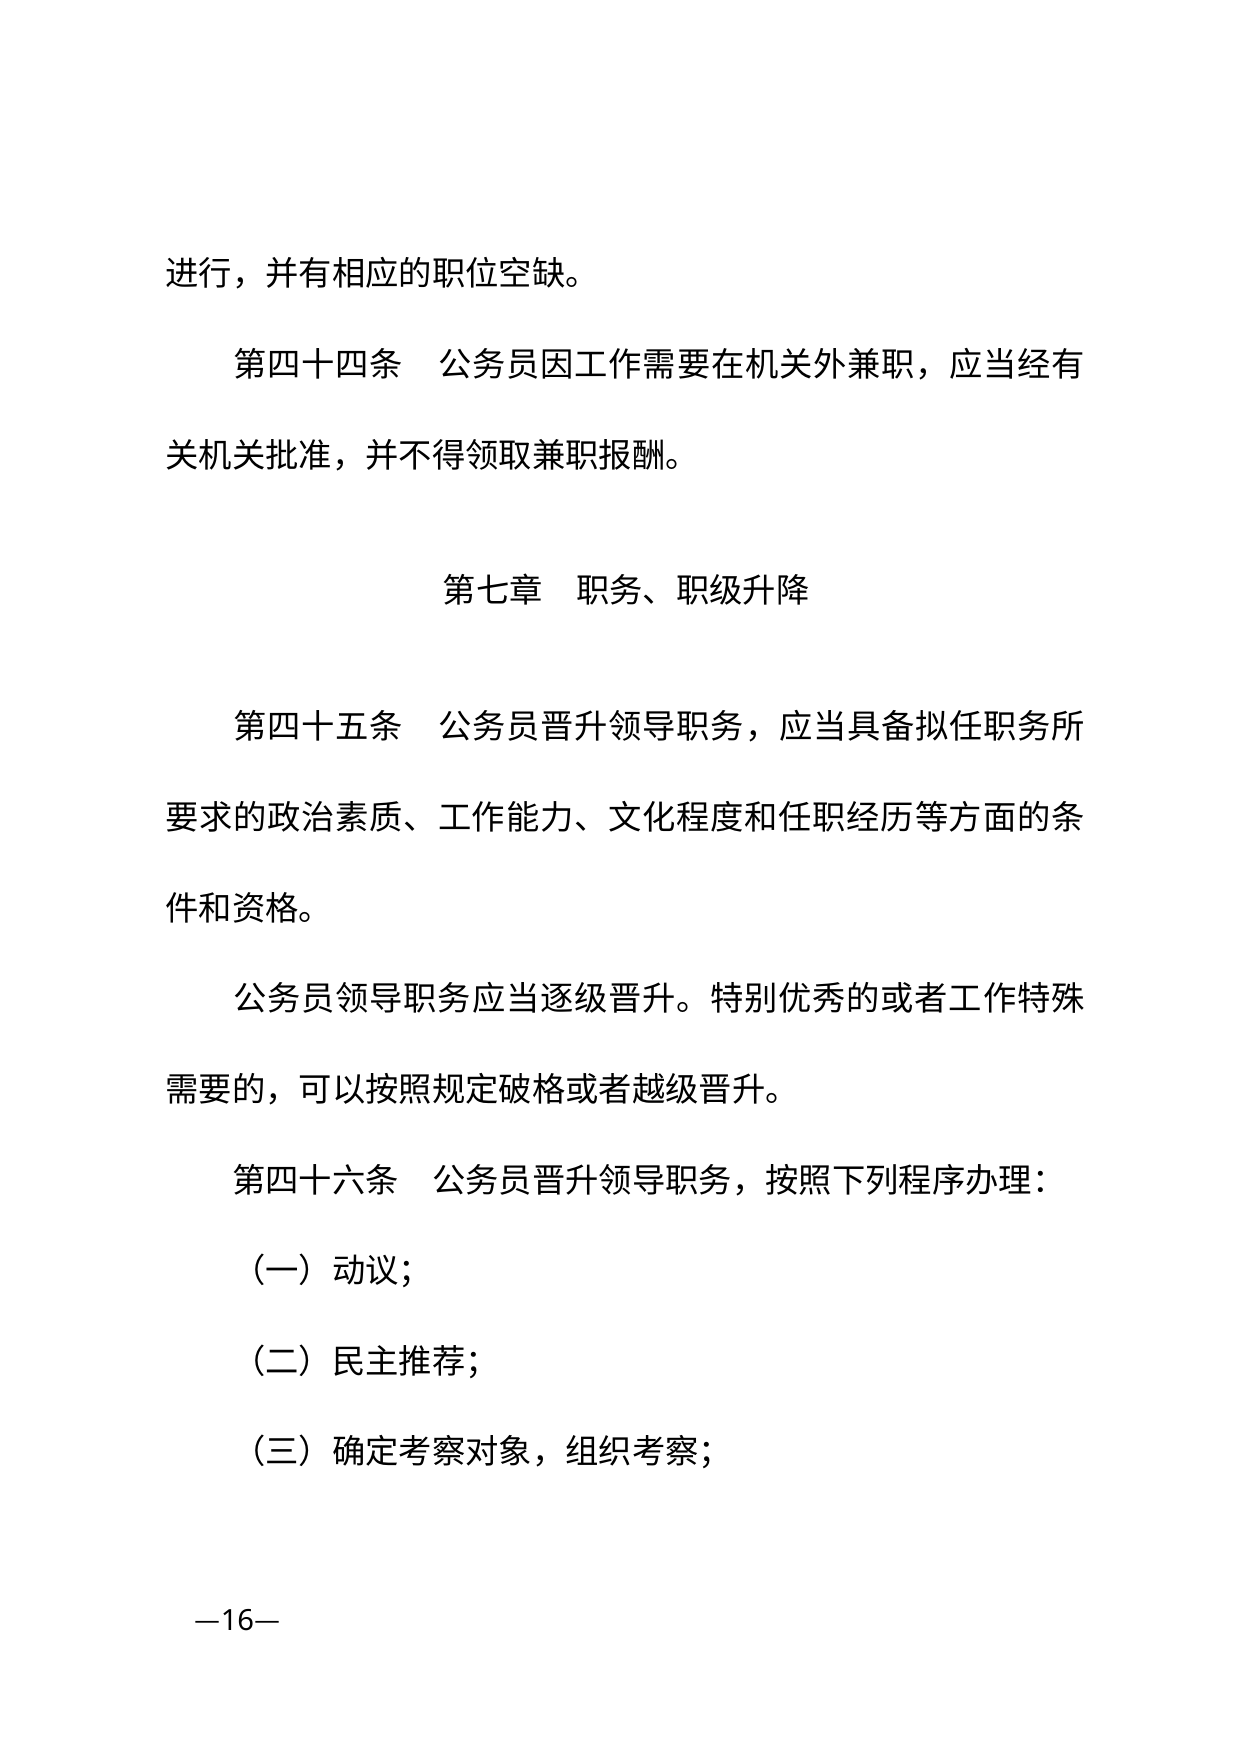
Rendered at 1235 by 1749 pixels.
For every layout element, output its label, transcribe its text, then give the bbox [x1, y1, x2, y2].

text 第四十四条 公务员因工作需要在机关外兼职，应当经有关机关批准，并不得领取兼职报酬。 [165, 317, 1087, 498]
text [165, 226, 1087, 317]
text （二）民主推荐； [165, 1313, 1087, 1404]
text （三）确定考察对象，组织考察； [165, 1404, 1087, 1495]
text 第七章 职务、职级升降 [165, 543, 1087, 634]
text 第四十五条 公务员晋升领导职务，应当具备拟任职务所要求的政治素质、工作能力、文化程度和任职经历等方面的条件和资格。 [165, 679, 1087, 951]
text 第四十六条 公务员晋升领导职务，按照下列程序办理： [165, 1132, 1087, 1223]
text （一）动议； [165, 1223, 1087, 1313]
text 公务员领导职务应当逐级晋升。特别优秀的或者工作特殊需要的，可以按照规定破格或者越级晋升。 [165, 951, 1087, 1132]
